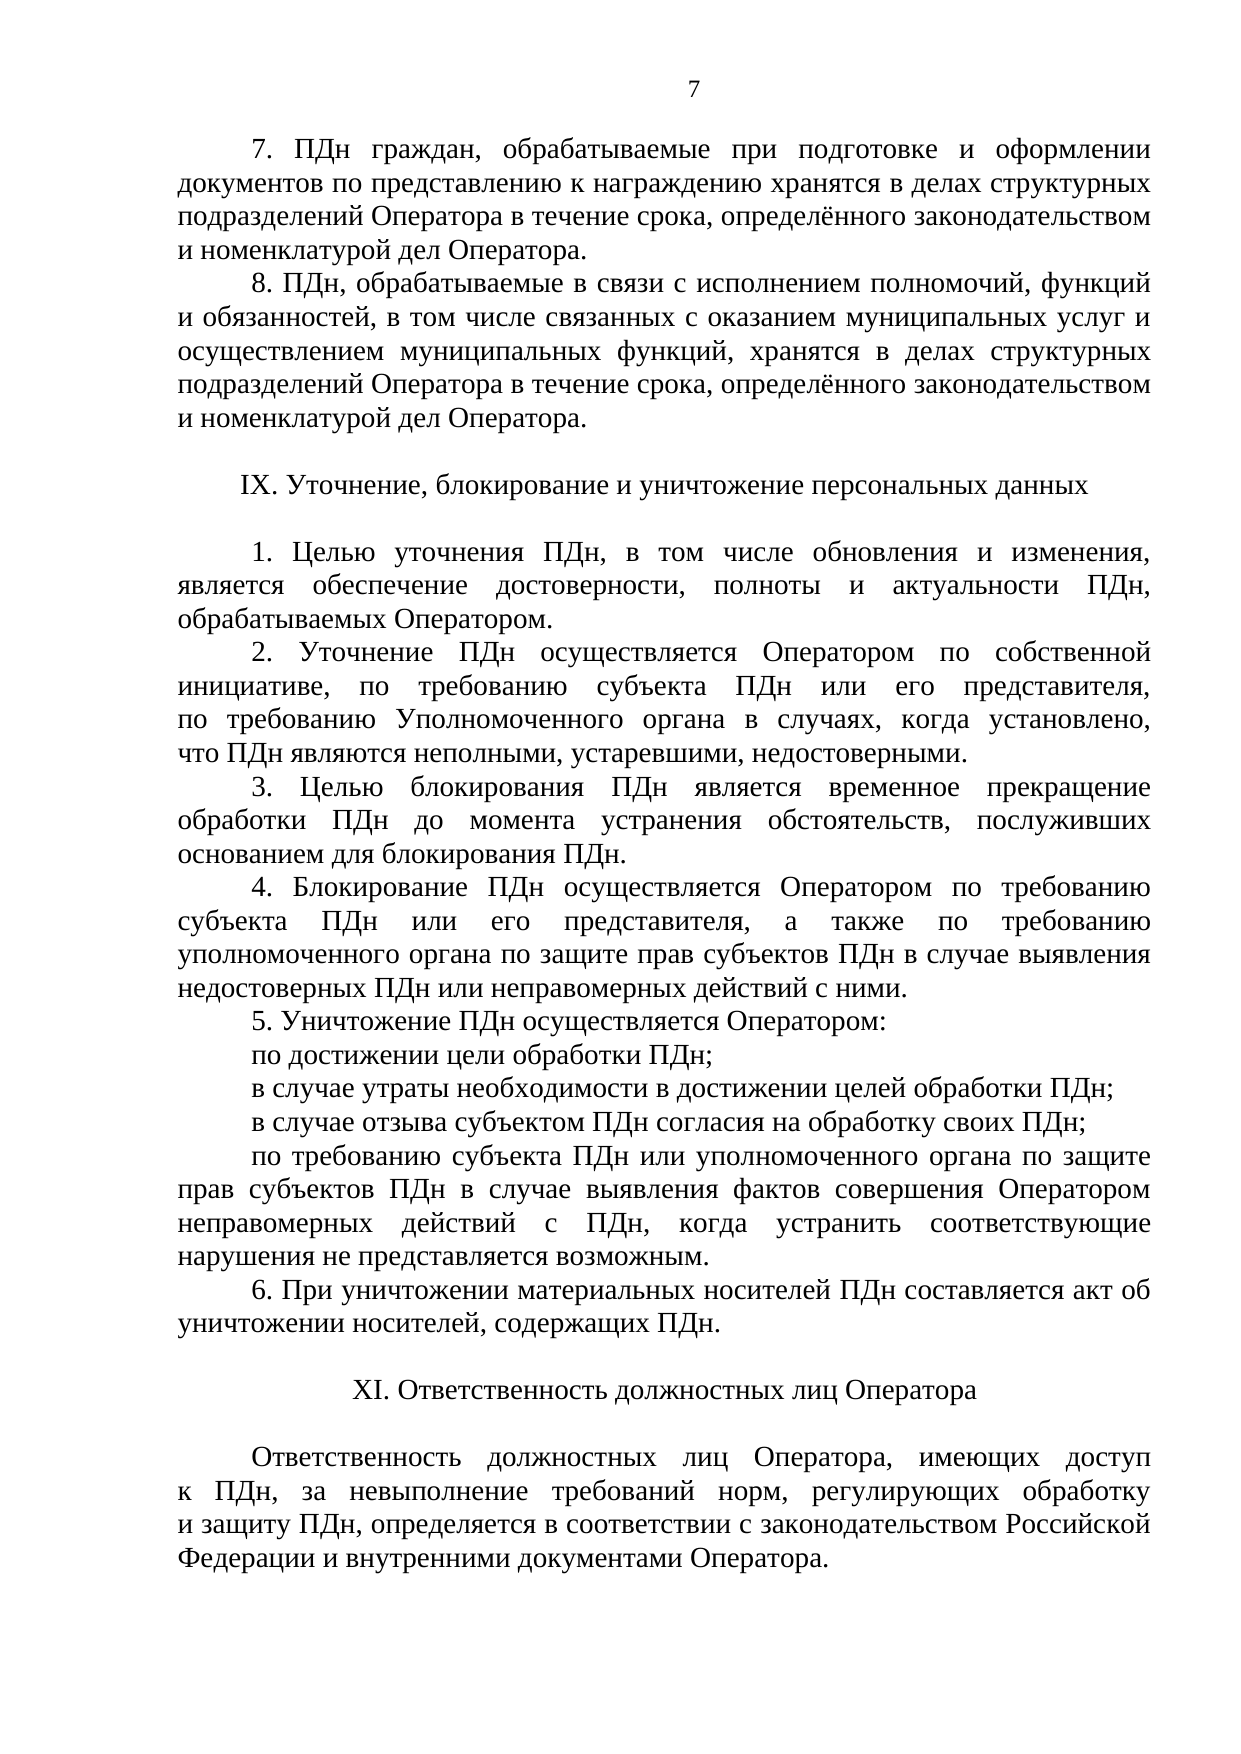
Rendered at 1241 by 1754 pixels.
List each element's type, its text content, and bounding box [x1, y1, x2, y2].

text в случае утраты необходимости в достижении целей обработки ПДн; [177, 1071, 1152, 1104]
text 7. ПДн граждан, обрабатываемые при подготовке и оформлении документов по представлению к награждению хранятся в делах структурных подразделений Оператора в течение срока, определённого законодательством и номенклатурой дел Оператора. [177, 131, 1152, 266]
text 5. Уничтожение ПДн осуществляется Оператором: [177, 1003, 1152, 1037]
text 6. При уничтожении материальных носителей ПДн составляется акт об уничтожении носителей, содержащих ПДн. [177, 1272, 1152, 1339]
text по достижении цели обработки ПДн; [177, 1037, 1152, 1071]
text 4. Блокирование ПДн осуществляется Оператором по требованию субъекта ПДн или его представителя, а также по требованию уполномоченного органа по защите прав субъектов ПДн в случае выявления недостоверных ПДн или неправомерных действий с ними. [177, 869, 1152, 1003]
text в случае отзыва субъектом ПДн согласия на обработку своих ПДн; [177, 1104, 1152, 1138]
text 3. Целью блокирования ПДн является временное прекращение обработки ПДн до момента устранения обстоятельств, послуживших основанием для блокирования ПДн. [177, 769, 1152, 869]
text IX. Уточнение, блокирование и уничтожение персональных данных [177, 467, 1152, 500]
text 1. Целью уточнения ПДн, в том числе обновления и изменения, является обеспечение достоверности, полноты и актуальности ПДн, обрабатываемых Оператором. [177, 534, 1152, 634]
text по требованию субъекта ПДн или уполномоченного органа по защите прав субъектов ПДн в случае выявления фактов совершения Оператором неправомерных действий с ПДн, когда устранить соответствующие нарушения не представляется возможным. [177, 1138, 1152, 1272]
text 2. Уточнение ПДн осуществляется Оператором по собственной инициативе, по требованию субъекта ПДн или его представителя, по требованию Уполномоченного органа в случаях, когда установлено, что ПДн являются неполными, устаревшими, недостоверными. [177, 634, 1152, 769]
text XI. Ответственность должностных лиц Оператора [177, 1372, 1152, 1406]
text 8. ПДн, обрабатываемые в связи с исполнением полномочий, функций и обязанностей, в том числе связанных с оказанием муниципальных услуг и осуществлением муниципальных функций, хранятся в делах структурных подразделений Оператора в течение срока, определённого законодательством и номенклатурой дел Оператора. [177, 266, 1152, 433]
text Ответственность должностных лиц Оператора, имеющих доступ к ПДн, за невыполнение требований норм, регулирующих обработку и защиту ПДн, определяется в соответствии с законодательством Российской Федерации и внутренними документами Оператора. [177, 1439, 1152, 1574]
